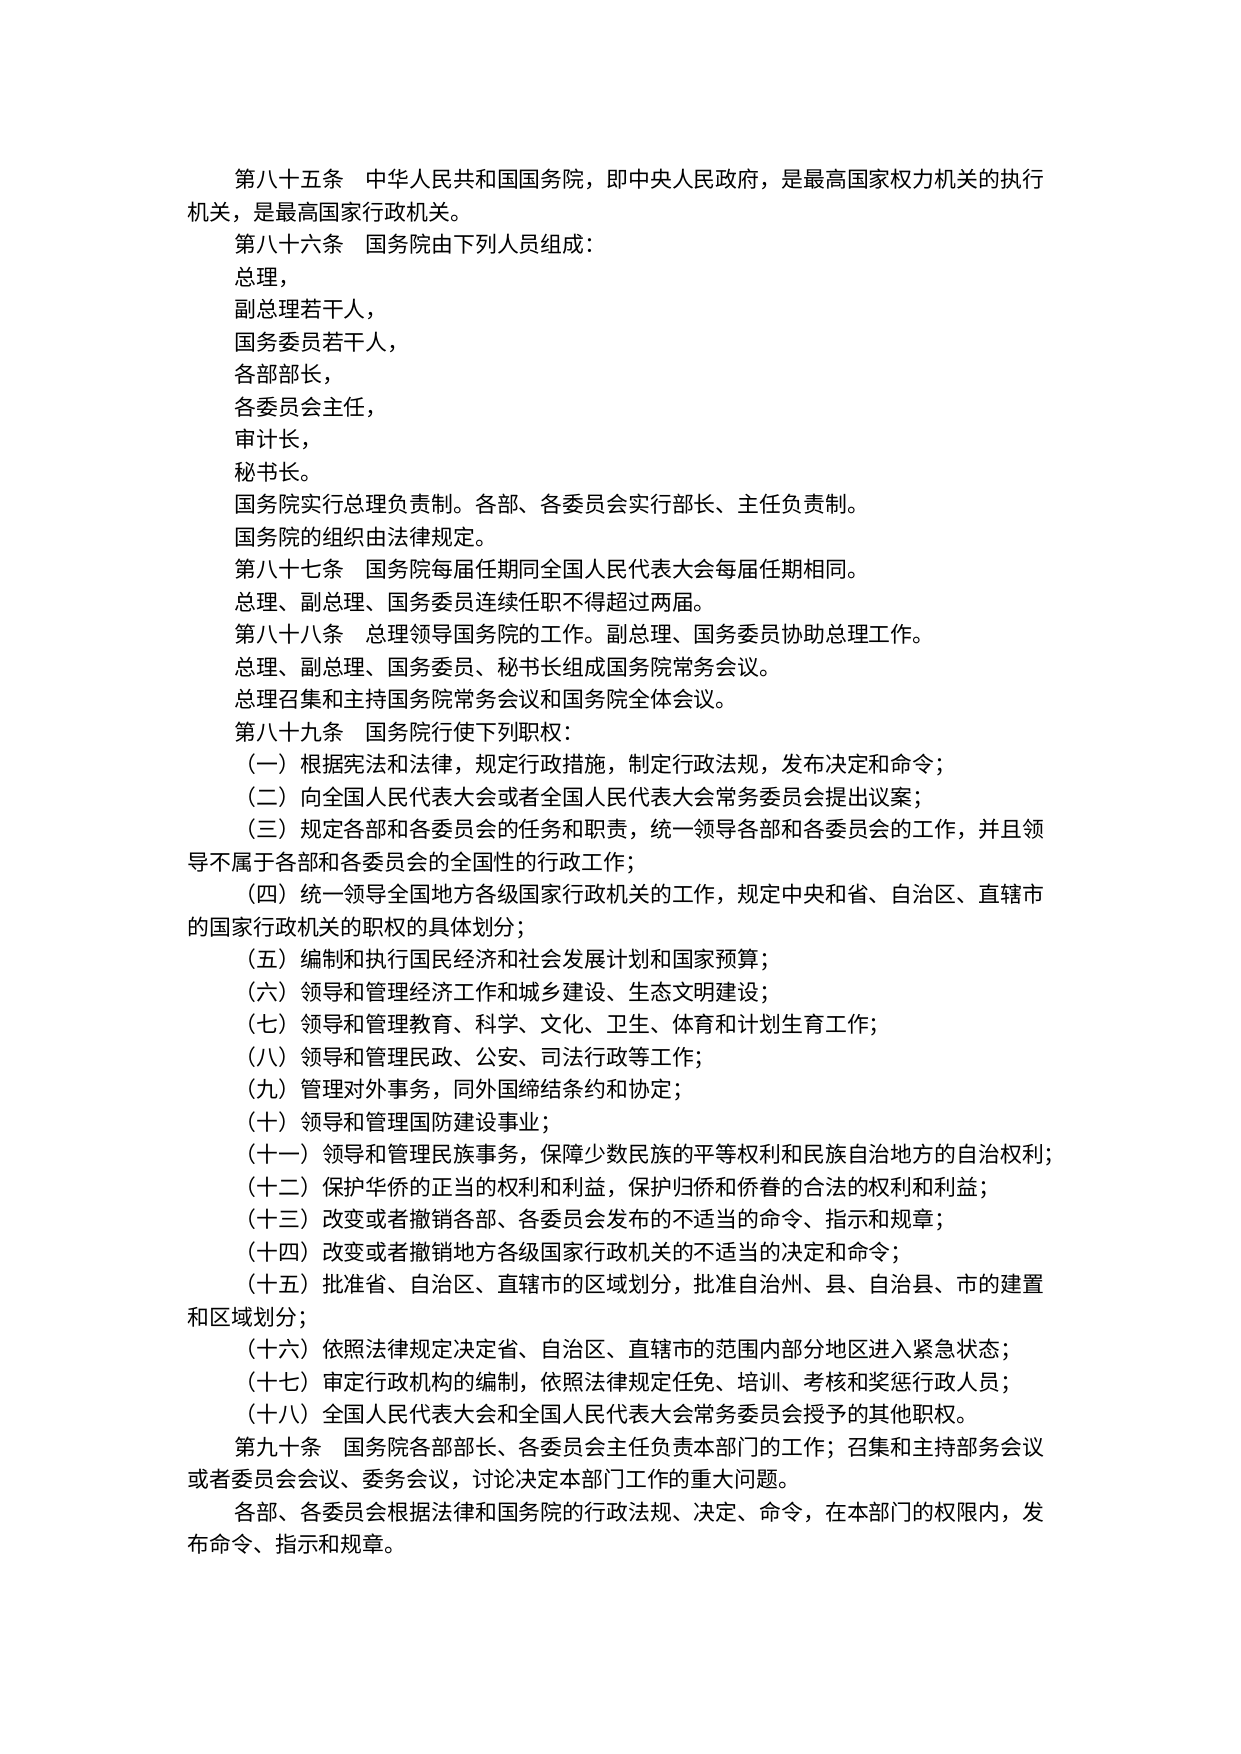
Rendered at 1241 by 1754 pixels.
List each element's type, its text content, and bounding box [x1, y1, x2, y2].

text 各部、各委员会根据法律和国务院的行政法规、决定、命令，在本部门的权限内，发布命令、指示和规章。 [187, 1494, 1053, 1559]
text （十）领导和管理国防建设事业； [187, 1104, 1053, 1137]
text 国务院的组织由法律规定。 [187, 519, 1053, 552]
text （十一）领导和管理民族事务，保障少数民族的平等权利和民族自治地方的自治权利； [187, 1137, 1053, 1169]
text 各委员会主任， [187, 389, 1053, 422]
text （一）根据宪法和法律，规定行政措施，制定行政法规，发布决定和命令； [187, 747, 1053, 779]
text （十二）保护华侨的正当的权利和利益，保护归侨和侨眷的合法的权利和利益； [187, 1169, 1053, 1202]
text 第八十八条 总理领导国务院的工作。副总理、国务委员协助总理工作。 [187, 617, 1053, 649]
text （三）规定各部和各委员会的任务和职责，统一领导各部和各委员会的工作，并且领导不属于各部和各委员会的全国性的行政工作； [187, 812, 1053, 877]
text （十四）改变或者撤销地方各级国家行政机关的不适当的决定和命令； [187, 1234, 1053, 1267]
text （四）统一领导全国地方各级国家行政机关的工作，规定中央和省、自治区、直辖市的国家行政机关的职权的具体划分； [187, 877, 1053, 942]
text 国务院实行总理负责制。各部、各委员会实行部长、主任负责制。 [187, 487, 1053, 519]
text （九）管理对外事务，同外国缔结条约和协定； [187, 1072, 1053, 1104]
text 第八十七条 国务院每届任期同全国人民代表大会每届任期相同。 [187, 552, 1053, 584]
text （二）向全国人民代表大会或者全国人民代表大会常务委员会提出议案； [187, 779, 1053, 812]
text 总理、副总理、国务委员、秘书长组成国务院常务会议。 [187, 649, 1053, 682]
text 审计长， [187, 422, 1053, 454]
text 第九十条 国务院各部部长、各委员会主任负责本部门的工作；召集和主持部务会议或者委员会会议、委务会议，讨论决定本部门工作的重大问题。 [187, 1429, 1053, 1494]
text 总理、副总理、国务委员连续任职不得超过两届。 [187, 584, 1053, 617]
text （八）领导和管理民政、公安、司法行政等工作； [187, 1039, 1053, 1072]
text （五）编制和执行国民经济和社会发展计划和国家预算； [187, 942, 1053, 974]
text 副总理若干人， [187, 292, 1053, 324]
text 总理， [187, 259, 1053, 292]
text 第八十五条 中华人民共和国国务院，即中央人民政府，是最高国家权力机关的执行机关，是最高国家行政机关。 [187, 162, 1053, 227]
text （十五）批准省、自治区、直辖市的区域划分，批准自治州、县、自治县、市的建置和区域划分； [187, 1267, 1053, 1332]
text （十七）审定行政机构的编制，依照法律规定任免、培训、考核和奖惩行政人员； [187, 1364, 1053, 1397]
text 各部部长， [187, 357, 1053, 389]
text 国务委员若干人， [187, 324, 1053, 357]
text （六）领导和管理经济工作和城乡建设、生态文明建设； [187, 974, 1053, 1007]
text 秘书长。 [187, 454, 1053, 487]
text （十六）依照法律规定决定省、自治区、直辖市的范围内部分地区进入紧急状态； [187, 1332, 1053, 1364]
text （十三）改变或者撤销各部、各委员会发布的不适当的命令、指示和规章； [187, 1202, 1053, 1234]
text （十八）全国人民代表大会和全国人民代表大会常务委员会授予的其他职权。 [187, 1397, 1053, 1429]
text 第八十六条 国务院由下列人员组成： [187, 227, 1053, 259]
text 总理召集和主持国务院常务会议和国务院全体会议。 [187, 682, 1053, 714]
text （七）领导和管理教育、科学、文化、卫生、体育和计划生育工作； [187, 1007, 1053, 1039]
text 第八十九条 国务院行使下列职权： [187, 714, 1053, 747]
